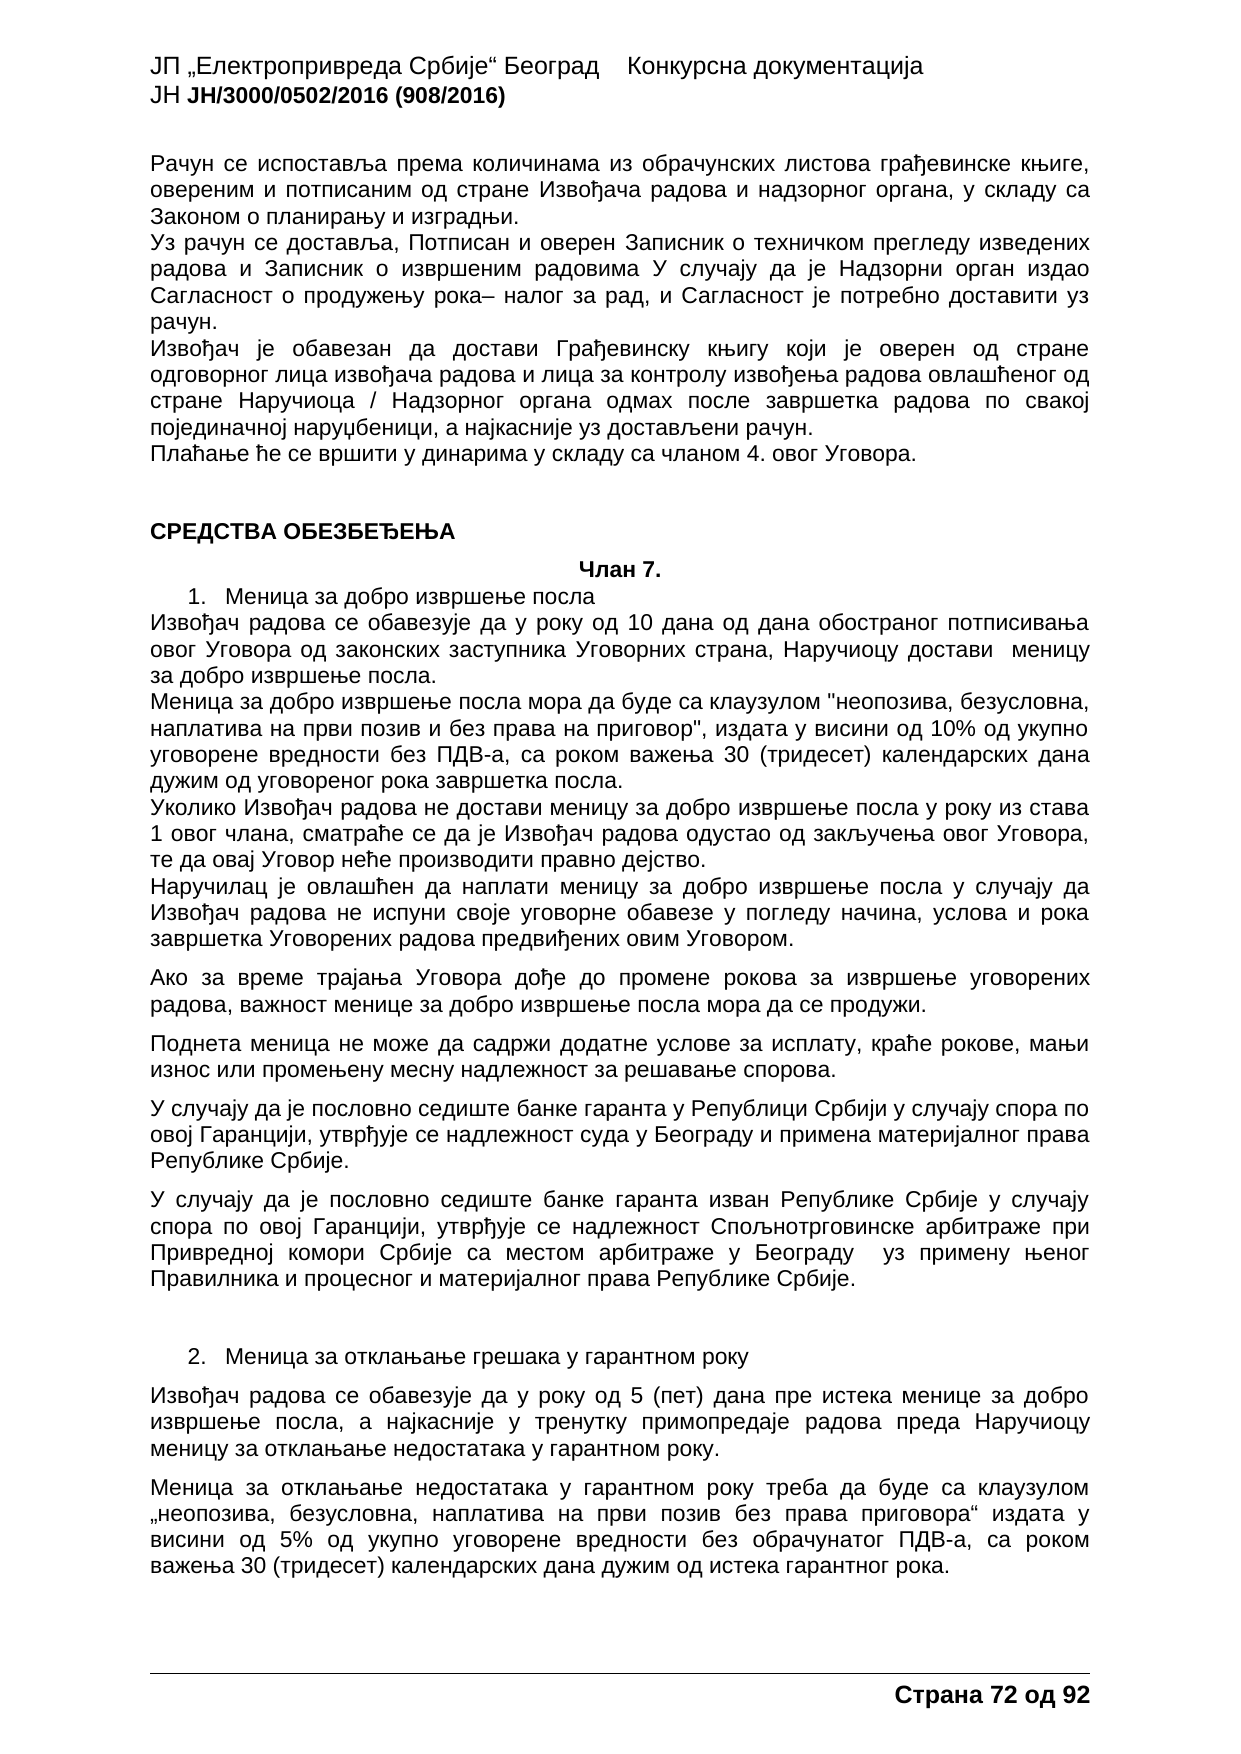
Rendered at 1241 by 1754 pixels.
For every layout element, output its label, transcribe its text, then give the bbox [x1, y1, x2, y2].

text Рачун се испоставља према количинама из обрачунских листова грађевинске књиге, овереним и потписаним од стране Извођача радова и надзорног органа, у складу са Законом о планирању и изградњи. [150, 150, 1090, 229]
text Плаћање ће се вршити у динарима у складу са чланом 4. овог Уговора. [150, 440, 1090, 466]
text СРЕДСТВА ОБЕЗБЕЂЕЊА [150, 518, 1090, 544]
text Извођач радова се обавезује да у року од 10 дана од дана обостраног потписивања овог Уговора од законских заступника Уговорних страна, Наручиоцу достави меницу за добро извршење посла. [150, 609, 1090, 688]
text Уз рачун се доставља, Потписан и оверен Записник о техничком прегледу изведених радова и Записник о извршеним радовима У случају да је Надзорни орган издао Сагласност о продужењу рока– налог за рад, и Сагласност је потребно доставити уз рачун. [150, 229, 1090, 334]
text Ако за време трајања Уговора дође до промене рокова за извршење уговорених радова, важност менице за добро извршење посла мора да се продужи. [150, 964, 1090, 1017]
list Меница за добро извршење посла [187, 583, 1090, 609]
text У случају да је пословно седиште банке гаранта изван Републике Србије у случају спора по овој Гаранцији, утврђује се надлежност Спољнотрговинске арбитраже при Привредној комори Србије са местом арбитраже у Београду уз примену њеног Правилника и процесног и материјалног права Републике Србије. [150, 1186, 1090, 1292]
text Извођач је обавезан да достави Грађевинску књигу који је оверен од стране одговорног лица извођача радова и лица за контролу извођења радова овлашћеног од стране Наручиоца / Надзорног органа одмах после завршетка радова по свакој појединачној наруџбеници, а најкасније уз достављени рачун. [150, 334, 1090, 440]
text Уколико Извођач радова не достави меницу за добро извршење посла у року из става 1 овог члана, сматраће се да је Извођач радова одустао од закључења овог Уговора, те да овај Уговор неће производити правно дејство. [150, 794, 1090, 873]
text Меница за добро извршење посла мора да буде са клаузулом "неопозива, безусловна, наплатива на први позив и без права на приговор", издата у висини од 10% од укупно уговорене вредности без ПДВ-а, са роком важења 30 (тридесет) календарских дана дужим од уговореног рока завршетка посла. [150, 688, 1090, 794]
text Меница за отклањање недостатака у гарантном року треба да буде са клаузулом „неопозива, безусловна, наплатива на први позив без права приговора“ издата у висини од 5% од укупно уговорене вредности без обрачунатог ПДВ-а, са роком важења 30 (тридесет) календарских дана дужим од истека гарантног рока. [150, 1473, 1090, 1579]
text Поднета меница не може да садржи додатне услове за исплату, краће рокове, мањи износ или промењену месну надлежност за решавање спорова. [150, 1029, 1090, 1082]
text Наручилац је овлашћен да наплати меницу за добро извршење посла у случају да Извођач радова не испуни своје уговорне обавезе у погледу начина, услова и рока завршетка Уговорених радова предвиђених овим Уговором. [150, 873, 1090, 952]
text У случају да је пословно седиште банке гаранта у Републици Србији у случају спора по овој Гаранцији, утврђује се надлежност суда у Београду и примена материјалног права Републике Србије. [150, 1095, 1090, 1174]
text Извођач радова се обавезује да у року од 5 (пет) дана пре истека менице за добро извршење посла, а најкасније у тренутку примопредаје радова преда Наручиоцу меницу за отклањање недостатака у гарантном року. [150, 1382, 1090, 1461]
list Меница за отклањање грешака у гарантном року [187, 1343, 1090, 1369]
text Члан 7. [150, 556, 1090, 583]
